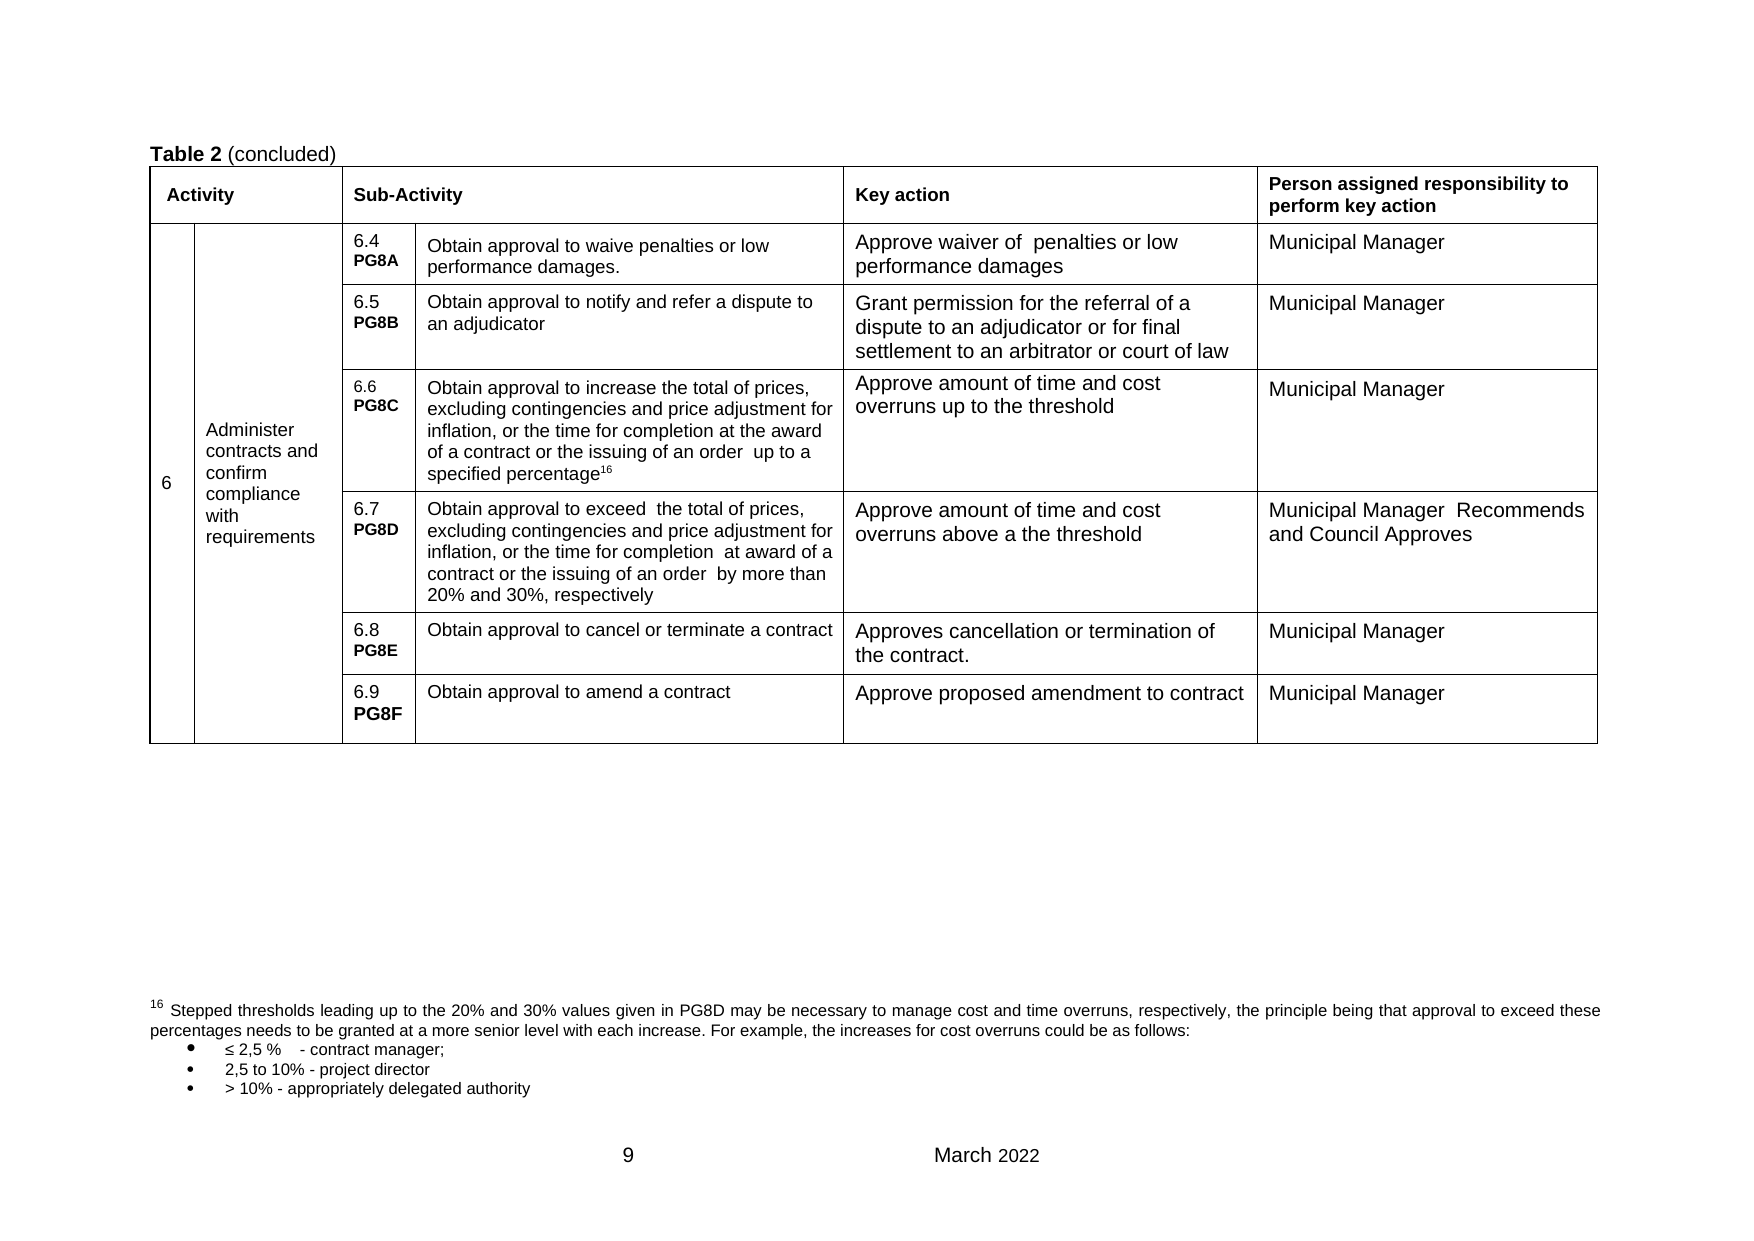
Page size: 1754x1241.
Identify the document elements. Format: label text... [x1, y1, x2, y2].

table_cell 6.8 PG8E [343, 613, 415, 673]
text Table 2 (concluded) [150, 142, 1604, 166]
table_cell Obtain approval to increase the total of prices, excluding contingencies and price adjustment for inflation, or the time for completion at the award of a contract or the issuing of an order up to a specified percentage [416, 370, 843, 491]
table_header Person assigned responsibility to perform key action [1258, 167, 1597, 222]
table_cell Municipal Manager Recommends and Council Approves [1258, 492, 1597, 612]
table_cell Obtain approval to notify and refer a dispute to an adjudicator [416, 285, 843, 369]
table_cell Municipal Manager [1258, 224, 1597, 284]
table_cell Grant permission for the referral of a dispute to an adjudicator or for final settlement to an arbitrator or court of law [844, 285, 1257, 369]
table_cell Municipal Manager [1258, 285, 1597, 369]
table_header Sub-Activity [343, 167, 843, 222]
table_cell Municipal Manager [1258, 613, 1597, 673]
table_cell 6.5 PG8B [343, 285, 415, 369]
table_cell 6 [151, 224, 194, 743]
table_cell 6.4 PG8A [343, 224, 415, 284]
table_header Key action [844, 167, 1257, 222]
table_cell Obtain approval to exceed the total of prices, excluding contingencies and price adjustment for inflation, or the time for completion at award of a contract or the issuing of an order by more than 20% and 30%, respectively [416, 492, 843, 612]
table_cell Municipal Manager [1258, 675, 1597, 743]
table_cell Approve proposed amendment to contract [844, 675, 1257, 743]
table_header Activity [151, 167, 342, 222]
table_cell Approve amount of time and cost overruns up to the threshold [844, 370, 1257, 491]
table_cell Obtain approval to amend a contract [416, 675, 843, 743]
table_cell Obtain approval to cancel or terminate a contract [416, 613, 843, 673]
table_cell Administer contracts and confirm compliance with requirements [195, 224, 342, 743]
table_cell Approve waiver of penalties or low performance damages [844, 224, 1257, 284]
table_cell Obtain approval to waive penalties or low performance damages. [416, 224, 843, 284]
table_cell 6.6 PG8C [343, 370, 415, 491]
table_cell 6.9 PG8F [343, 675, 415, 743]
table_cell Municipal Manager [1258, 370, 1597, 491]
table_cell Approve amount of time and cost overruns above a the threshold [844, 492, 1257, 612]
table_cell 6.7 PG8D [343, 492, 415, 612]
table_cell Approves cancellation or termination of the contract. [844, 613, 1257, 673]
